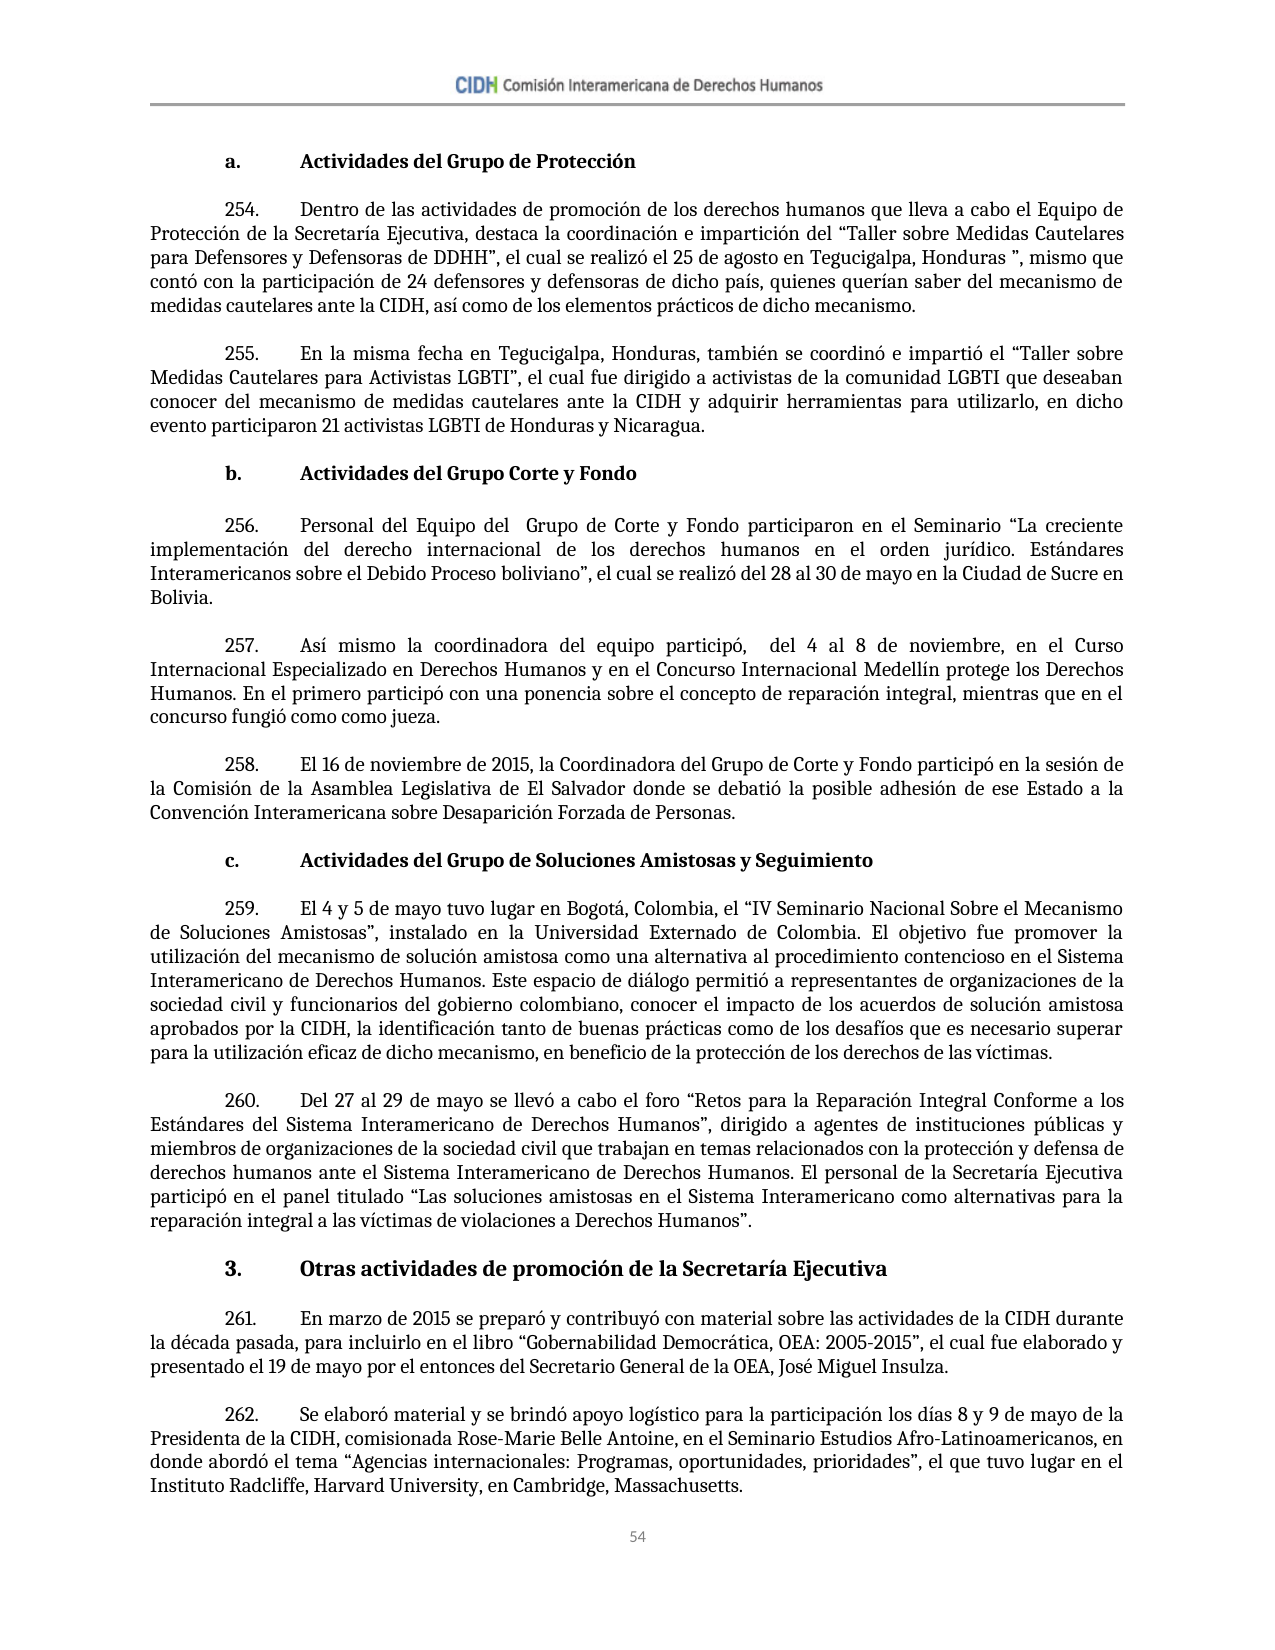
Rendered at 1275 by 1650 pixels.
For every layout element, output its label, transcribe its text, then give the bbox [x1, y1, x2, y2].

subtitle Actividades del Grupo de Protección [225, 150, 1125, 174]
picture [449, 75, 826, 96]
list Así mismo la coordinadora del equipo participó, del 4 al 8 de noviembre, en el Curso Internacional Especializado en Derechos Humanos y en el Concurso Internacional Medellín protege los Derechos Humanos. En el primero participó con una ponencia sobre el concepto de reparación integral, mientras que en el concurso fungió como como jueza. [150, 633, 1125, 729]
subtitle Otras actividades de promoción de la Secretaría Ejecutiva [225, 1256, 1125, 1282]
subtitle Actividades del Grupo Corte y Fondo [225, 461, 1125, 485]
list El 4 y 5 de mayo tuvo lugar en Bogotá, Colombia, el “IV Seminario Nacional Sobre el Mecanismo de Soluciones Amistosas”, instalado en la Universidad Externado de Colombia. El objetivo fue promover la utilización del mecanismo de solución amistosa como una alternativa al procedimiento contencioso en el Sistema Interamericano de Derechos Humanos. Este espacio de diálogo permitió a representantes de organizaciones de la sociedad civil y funcionarios del gobierno colombiano, conocer el impacto de los acuerdos de solución amistosa aprobados por la CIDH, la identificación tanto de buenas prácticas como de los desafíos que es necesario superar para la utilización eficaz de dicho mecanismo, en beneficio de la protección de los derechos de las víctimas. [150, 897, 1125, 1064]
list Del 27 al 29 de mayo se llevó a cabo el foro “Retos para la Reparación Integral Conforme a los Estándares del Sistema Interamericano de Derechos Humanos”, dirigido a agentes de instituciones públicas y miembros de organizaciones de la sociedad civil que trabajan en temas relacionados con la protección y defensa de derechos humanos ante el Sistema Interamericano de Derechos Humanos. El personal de la Secretaría Ejecutiva participó en el panel titulado “Las soluciones amistosas en el Sistema Interamericano como alternativas para la reparación integral a las víctimas de violaciones a Derechos Humanos”. [150, 1088, 1125, 1232]
subtitle Actividades del Grupo de Soluciones Amistosas y Seguimiento [150, 849, 1125, 873]
list En marzo de 2015 se preparó y contribuyó con material sobre las actividades de la CIDH durante la década pasada, para incluirlo en el libro “Gobernabilidad Democrática, OEA: 2005-2015”, el cual fue elaborado y presentado el 19 de mayo por el entonces del Secretario General de la OEA, José Miguel Insulza. [150, 1306, 1125, 1378]
list Dentro de las actividades de promoción de los derechos humanos que lleva a cabo el Equipo de Protección de la Secretaría Ejecutiva, destaca la coordinación e impartición del “Taller sobre Medidas Cautelares para Defensores y Defensoras de DDHH”, el cual se realizó el 25 de agosto en Tegucigalpa, Honduras ”, mismo que contó con la participación de 24 defensores y defensoras de dicho país, quienes querían saber del mecanismo de medidas cautelares ante la CIDH, así como de los elementos prácticos de dicho mecanismo. [150, 198, 1125, 318]
list En la misma fecha en Tegucigalpa, Honduras, también se coordinó e impartió el “Taller sobre Medidas Cautelares para Activistas LGBTI”, el cual fue dirigido a activistas de la comunidad LGBTI que deseaban conocer del mecanismo de medidas cautelares ante la CIDH y adquirir herramientas para utilizarlo, en dicho evento participaron 21 activistas LGBTI de Honduras y Nicaragua. [150, 342, 1125, 437]
list Personal del Equipo del Grupo de Corte y Fondo participaron en el Seminario “La creciente implementación del derecho internacional de los derechos humanos en el orden jurídico. Estándares Interamericanos sobre el Debido Proceso boliviano”, el cual se realizó del 28 al 30 de mayo en la Ciudad de Sucre en Bolivia. [150, 513, 1125, 609]
list El 16 de noviembre de 2015, la Coordinadora del Grupo de Corte y Fondo participó en la sesión de la Comisión de la Asamblea Legislativa de El Salvador donde se debatió la posible adhesión de ese Estado a la Convención Interamericana sobre Desaparición Forzada de Personas. [150, 753, 1125, 825]
list Se elaboró material y se brindó apoyo logístico para la participación los días 8 y 9 de mayo de la Presidenta de la CIDH, comisionada Rose-Marie Belle Antoine, en el Seminario Estudios Afro-Latinoamericanos, en donde abordó el tema “Agencias internacionales: Programas, oportunidades, prioridades”, el que tuvo lugar en el Instituto Radcliffe, Harvard University, en Cambridge, Massachusetts. [150, 1402, 1125, 1498]
